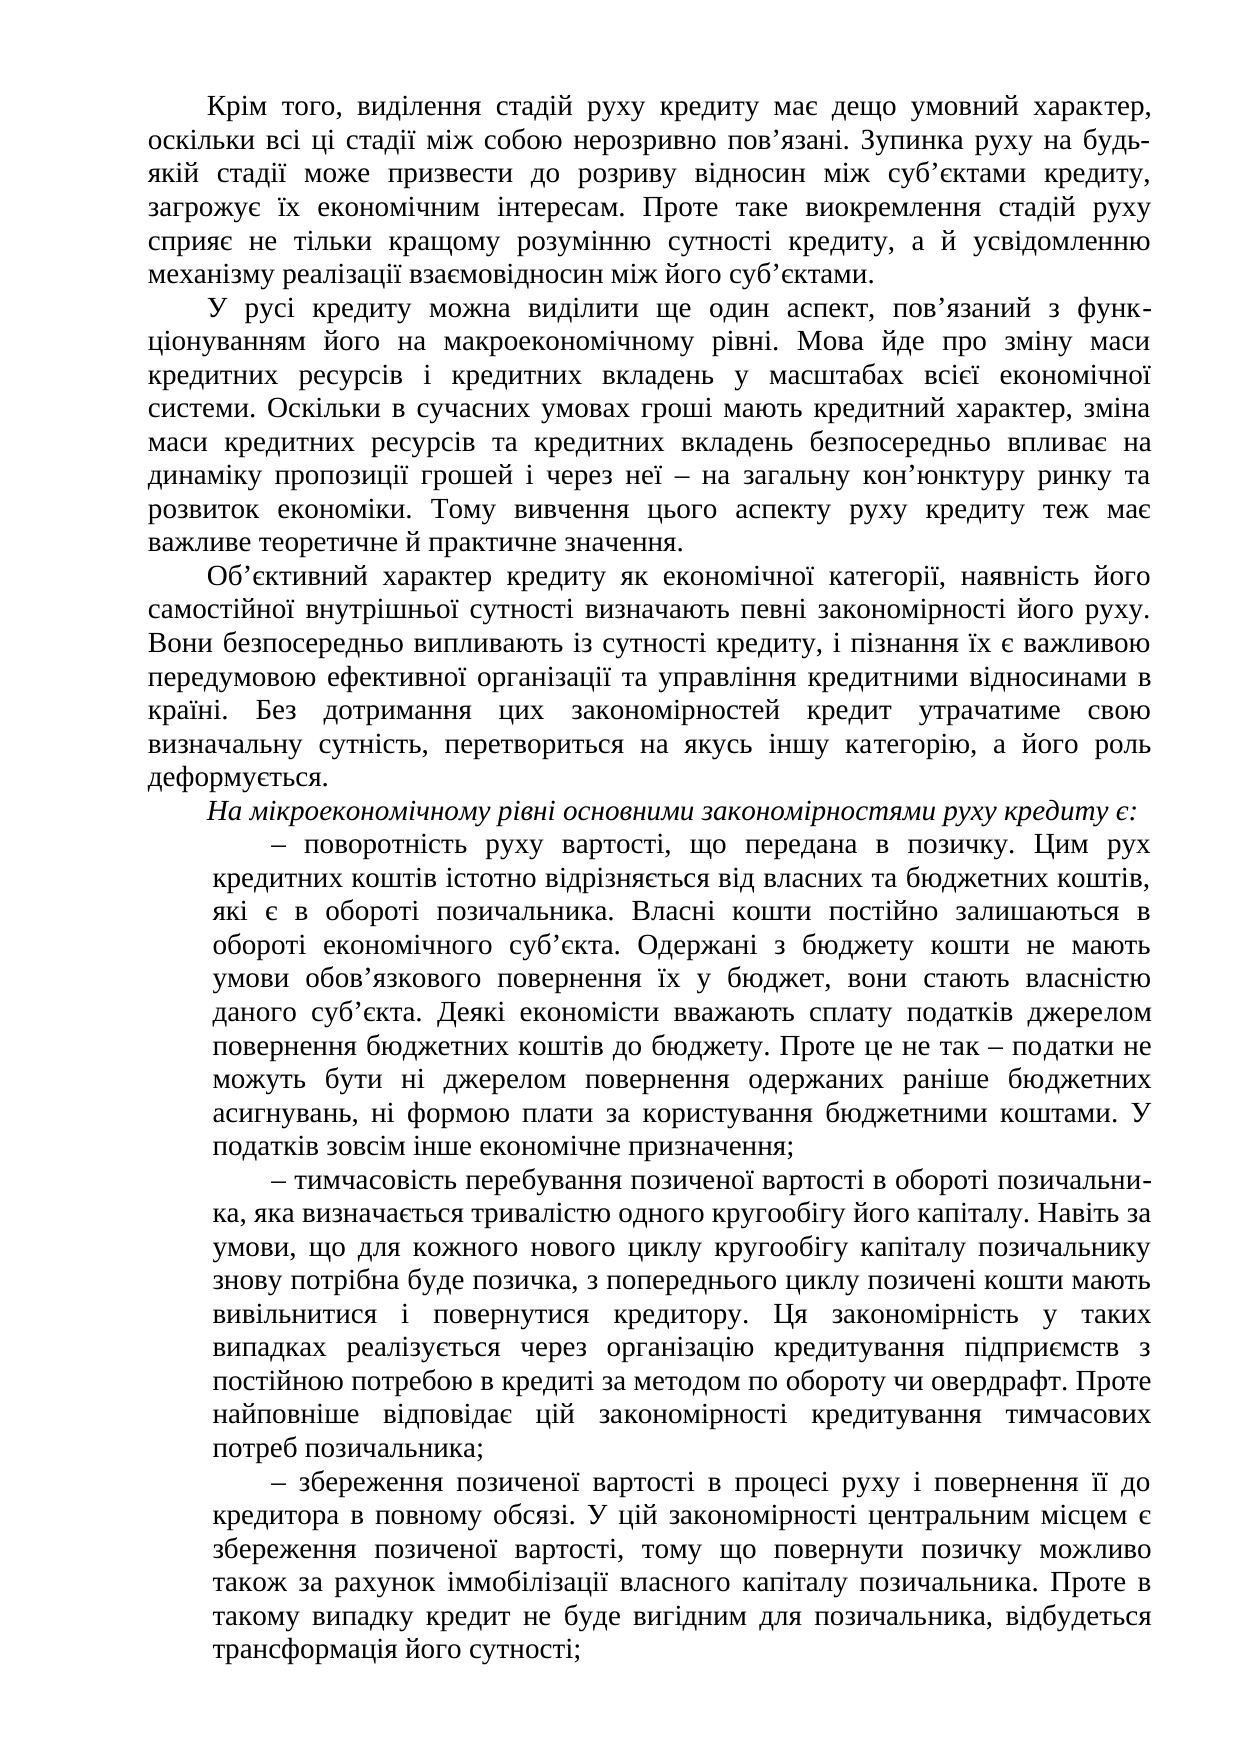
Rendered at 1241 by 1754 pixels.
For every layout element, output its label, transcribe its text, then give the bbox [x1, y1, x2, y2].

text – тимчасовість перебування позиченої вартості в обороті позичальника, яка визначається тривалістю одного кругообігу його капіталу. Навіть за умови, що для кожного нового циклу кругообігу капіталу позичальнику знову потрібна буде позичка, з попереднього циклу позичені кошти мають вивільнитися і повернутися кредитору. Ця закономірність у таких випадках реалізується через організацію кредитування підприємств з постійною потребою в кредиті за методом по обороту чи овердрафт. Проте найповніше відповідає цій закономірності кредитування тимчасових потреб позичальника; [212, 1162, 1152, 1464]
text – поворотність руху вартості, що передана в позичку. Цим рух кредитних коштів істотно відрізняється від власних та бюджетних коштів, які є в обороті позичальника. Власні кошти постійно залишаються в обороті економічного суб’єкта. Одержані з бюджету кошти не мають умови обов’язкового повернення їх у бюджет, вони стають власністю даного суб’єкта. Деякі економісти вважають сплату податків джерелом повернення бюджетних коштів до бюджету. Проте це не так – податки не можуть бути ні джерелом повернення одержаних раніше бюджетних асигнувань, ні формою плати за користування бюджетними коштами. У податків зовсім інше економічне призначення; [212, 826, 1152, 1162]
text Крім того, виділення стадій руху кредиту має дещо умовний характер, оскільки всі ці стадії між собою нерозривно пов’язані. Зупинка руху на будь-якій стадії може призвести до розриву відносин між суб’єктами кредиту, загрожує їх економічним інтересам. Проте таке виокремлення стадій руху сприяє не тільки кращому розумінню сутності кредиту, а й усвідомленню механізму реалізації взаємовідносин між його суб’єктами. [148, 88, 1152, 290]
text У русі кредиту можна виділити ще один аспект, пов’язаний з функціонуванням його на макроекономічному рівні. Мова йде про зміну маси кредитних ресурсів і кредитних вкладень у масштабах всієї економічної системи. Оскільки в сучасних умовах гроші мають кредитний характер, зміна маси кредитних ресурсів та кредитних вкладень безпосередньо впливає на динаміку пропозиції грошей і через неї – на загальну кон’юнктуру ринку та розвиток економіки. Тому вивчення цього аспекту руху кредиту теж має важливе теоретичне й практичне значення. [148, 290, 1152, 558]
text Об’єктивний характер кредиту як економічної категорії, наявність його самостійної внутрішньої сутності визначають певні закономірності його руху. Вони безпосередньо випливають із сутності кредиту, і пізнання їх є важливою передумовою ефективної організації та управління кредитними відносинами в країні. Без дотримання цих закономірностей кредит утрачатиме свою визначальну сутність, перетвориться на якусь іншу категорію, а його роль деформується. [148, 558, 1152, 793]
text – збереження позиченої вартості в процесі руху і повернення її до кредитора в повному обсязі. У цій закономірності центральним місцем є збереження позиченої вартості, тому що повернути позичку можливо також за рахунок іммобілізації власного капіталу позичальника. Проте в такому випадку кредит не буде вигідним для позичальника, відбудеться трансформація його сутності; [212, 1464, 1152, 1665]
text На мікроекономічному рівні основними закономірностями руху кредиту є: [148, 793, 1152, 826]
